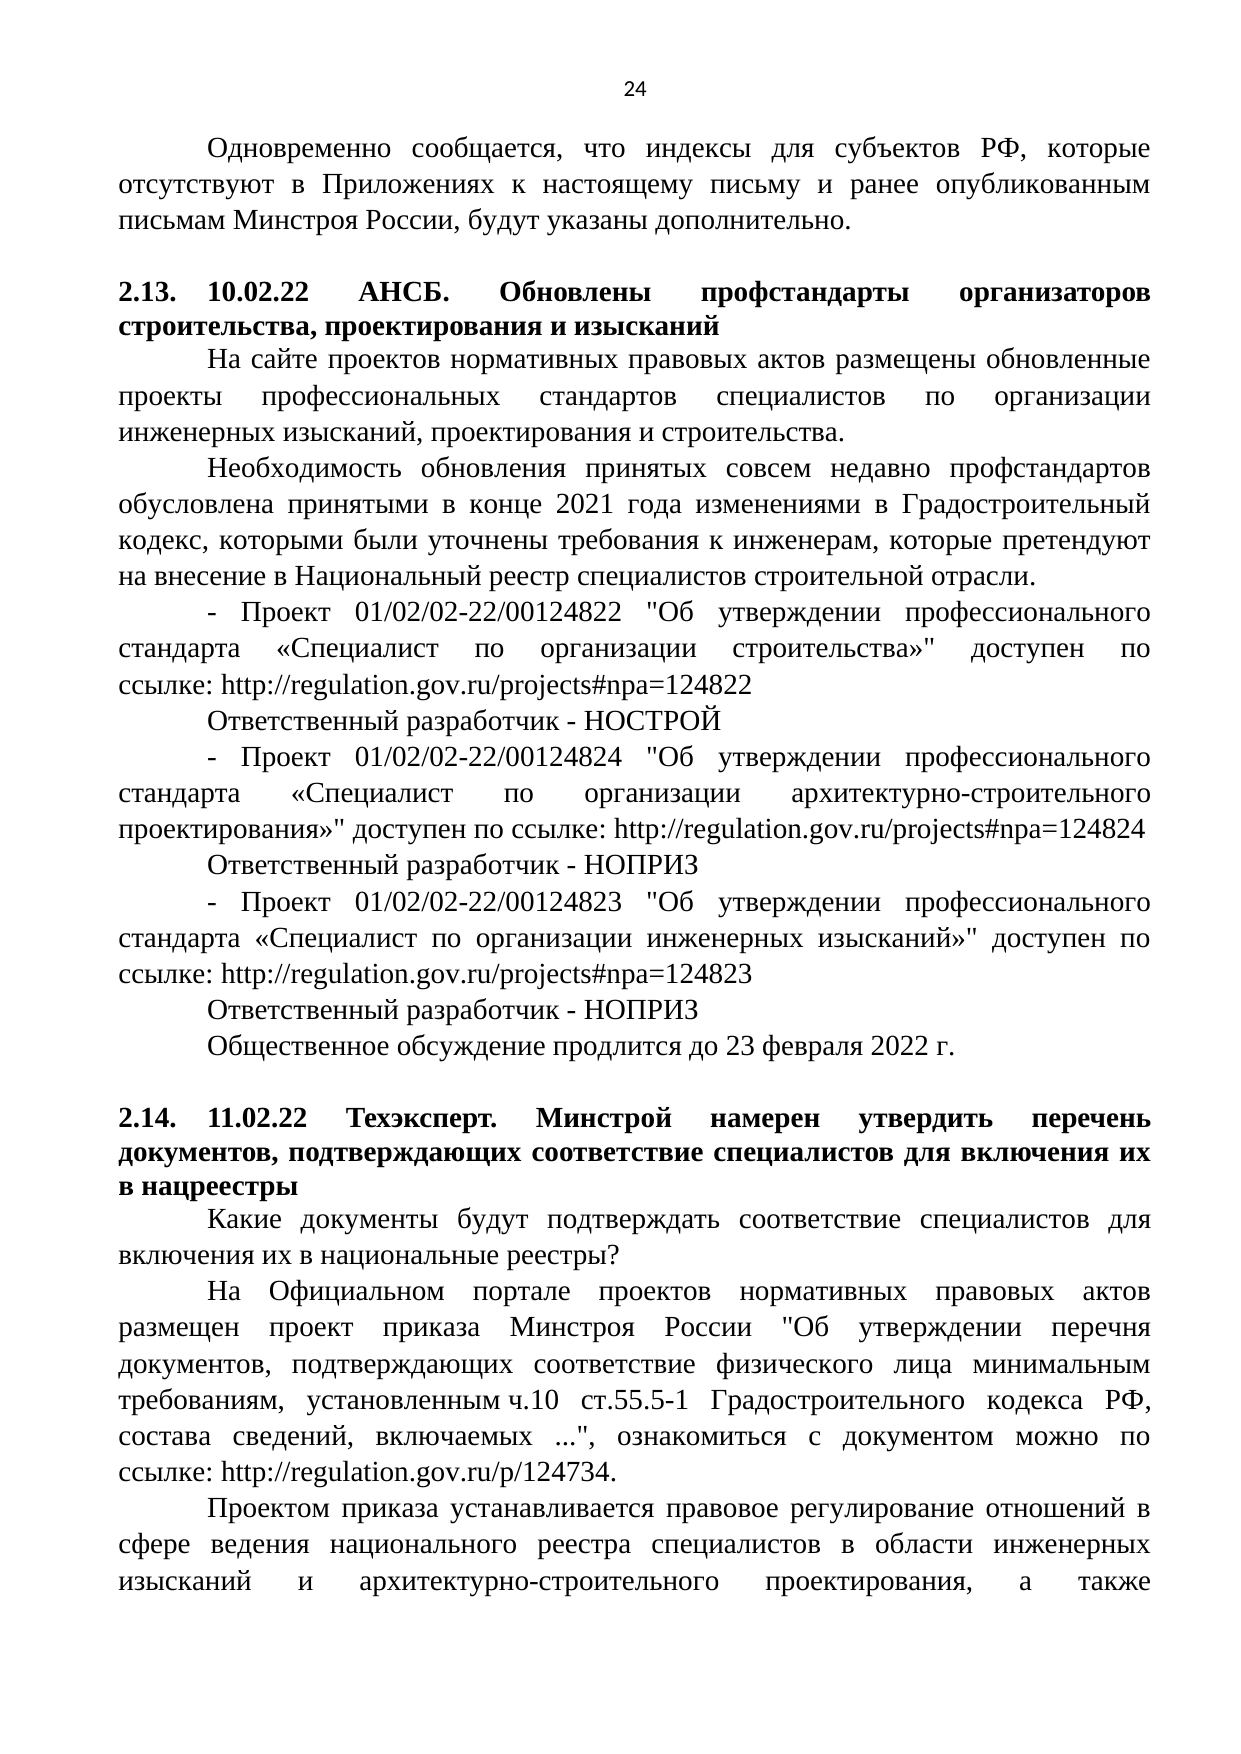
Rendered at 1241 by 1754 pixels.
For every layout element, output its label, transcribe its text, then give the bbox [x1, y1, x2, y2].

text Ответственный разработчик - НОПРИЗ [118, 992, 1152, 1026]
text - Проект 01/02/02-22/00124823 "Об утверждении профессионального стандарта «Специалист по организации инженерных изысканий»" доступен по ссылке: http://regulation.gov.ru/projects#npa=124823 [118, 884, 1152, 989]
text Необходимость обновления принятых совсем недавно профстандартов обусловлена принятыми в конце 2021 года изменениями в Градостроительный кодекс, которыми были уточнены требования к инженерам, которые претендуют на внесение в Национальный реестр специалистов строительной отрасли. [118, 450, 1152, 592]
text Общественное обсуждение продлится до 23 февраля 2022 г. [118, 1028, 1152, 1062]
text Одновременно сообщается, что индексы для субъектов РФ, которые отсутствуют в Приложениях к настоящему письму и ранее опубликованным письмам Минстроя России, будут указаны дополнительно. [118, 130, 1152, 236]
text Ответственный разработчик - НОПРИЗ [118, 847, 1152, 881]
text На Официальном портале проектов нормативных правовых актов размещен проект приказа Минстроя России "Об утверждении перечня документов, подтверждающих соответствие физического лица минимальным требованиям, установленным ч.10 ст.55.5-1 Градостроительного кодекса РФ, состава сведений, включаемых ...", ознакомиться с документом можно по ссылке: http://regulation.gov.ru/p/124734. [118, 1273, 1152, 1488]
subtitle 10.02.22 АНСБ. Обновлены профстандарты организаторов строительства, проектирования и изысканий [118, 274, 1152, 341]
text Какие документы будут подтверждать соответствие специалистов для включения их в национальные реестры? [118, 1201, 1152, 1271]
text - Проект 01/02/02-22/00124822 "Об утверждении профессионального стандарта «Специалист по организации строительства»" доступен по ссылке: http://regulation.gov.ru/projects#npa=124822 [118, 594, 1152, 700]
text Ответственный разработчик - НОСТРОЙ [118, 703, 1152, 736]
text На сайте проектов нормативных правовых актов размещены обновленные проекты профессиональных стандартов специалистов по организации инженерных изысканий, проектирования и строительства. [118, 341, 1152, 447]
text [118, 1490, 1152, 1596]
text - Проект 01/02/02-22/00124824 "Об утверждении профессионального стандарта «Специалист по организации архитектурно-строительного проектирования»" доступен по ссылке: http://regulation.gov.ru/projects#npa=124824 [118, 739, 1152, 845]
subtitle 11.02.22 Техэксперт. Минстрой намерен утвердить перечень документов, подтверждающих соответствие специалистов для включения их в нацреестры [118, 1101, 1152, 1201]
